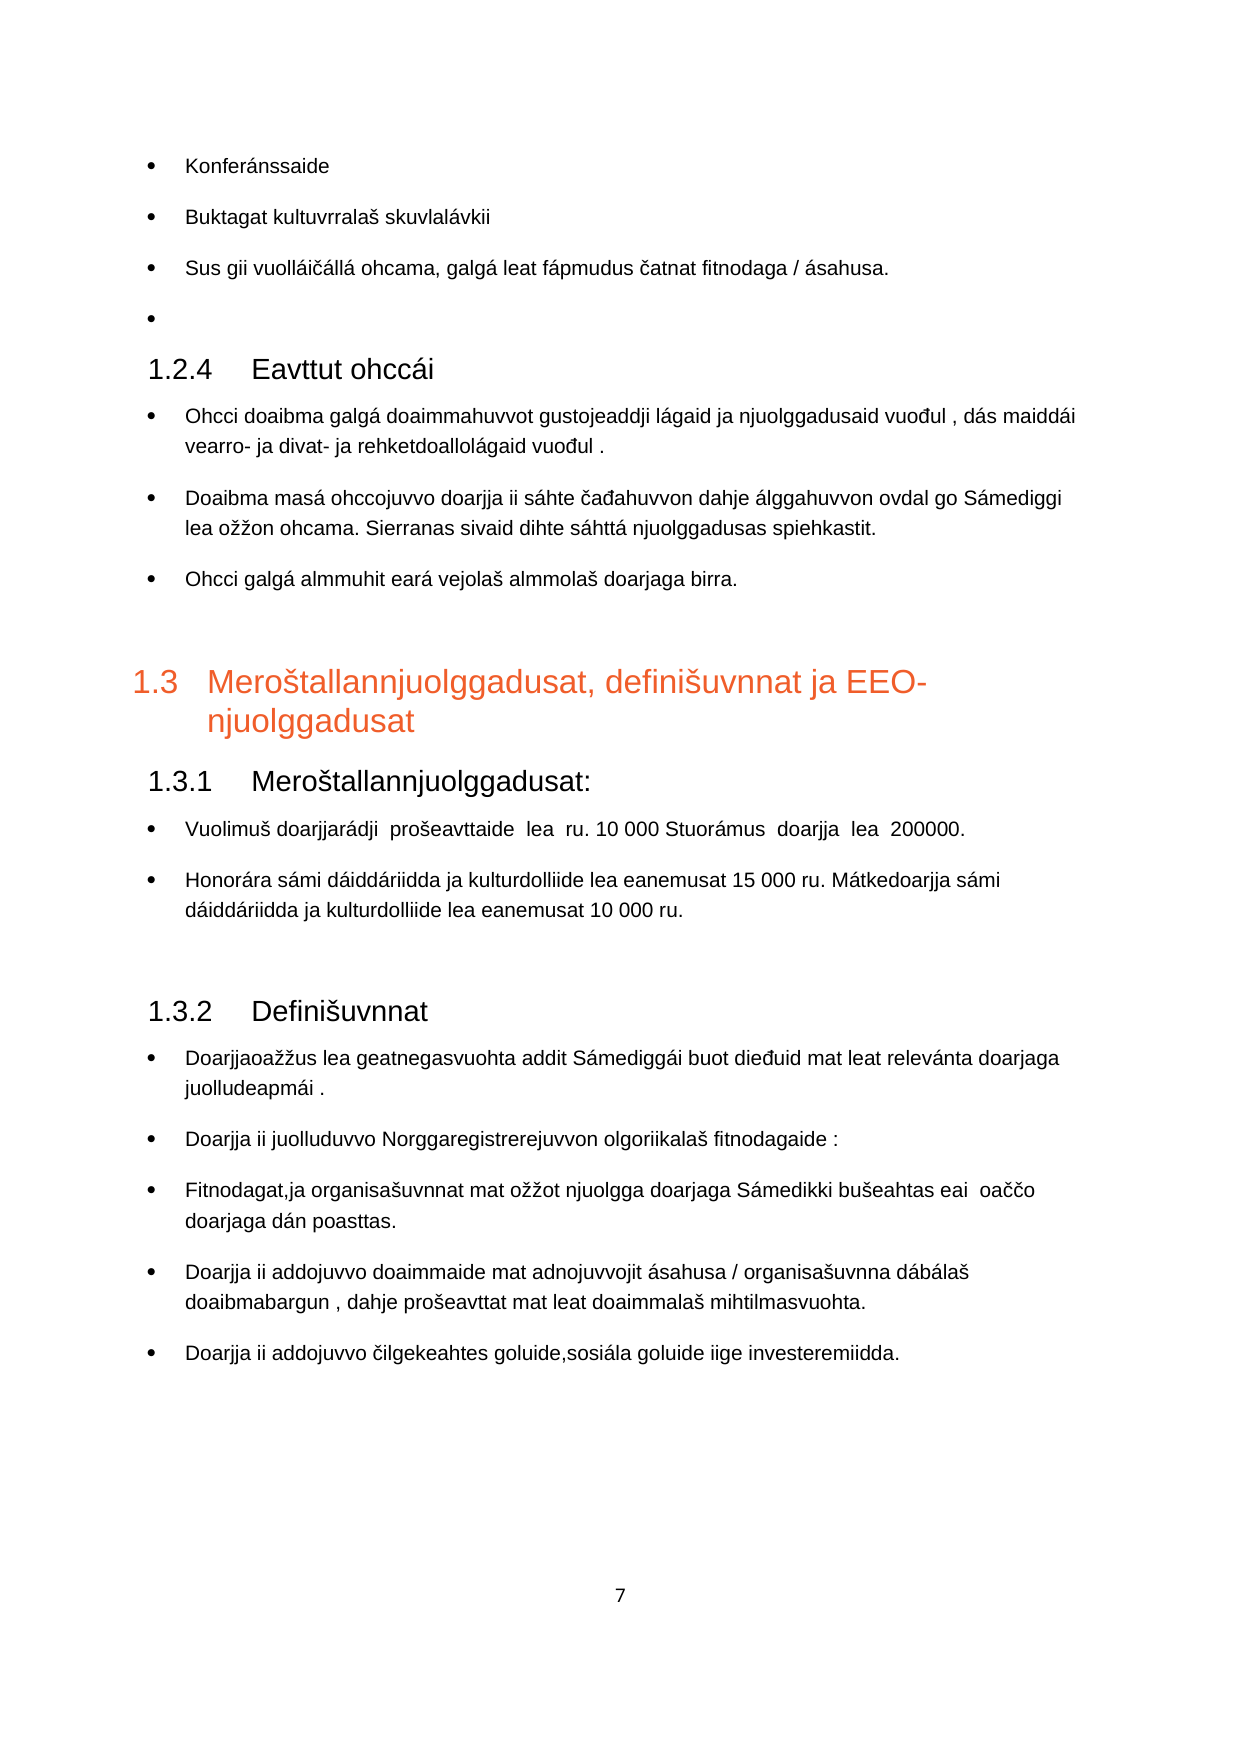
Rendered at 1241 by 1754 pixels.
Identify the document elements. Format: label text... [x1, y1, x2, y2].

list Ohcci galgá almmuhit eará vejolaš almmolaš doarjaga birra. [148, 560, 1092, 591]
subtitle Definišuvnnat [148, 994, 1092, 1027]
list Vuolimuš doarjjarádji prošeavttaide lea ru. 10 000 Stuorámus doarjja lea 200000. [148, 810, 1092, 841]
list Fitnodagat,ja organisašuvnnat mat ožžot njuolgga doarjaga Sámedikki bušeahtas eai oaččo doarjaga dán poasttas. [148, 1172, 1092, 1232]
list Buktagat kultuvrralaš skuvlalávkii [148, 199, 1092, 229]
list Doaibma masá ohccojuvvo doarjja ii sáhte čađahuvvon dahje álggahuvvon ovdal go Sámediggi lea ožžon ohcama. Sierranas sivaid dihte sáhttá njuolggadusas spiehkastit. [148, 479, 1092, 539]
list Doarjja ii juolluduvvo Norggaregistrerejuvvon olgoriikalaš fitnodagaide : [148, 1121, 1092, 1151]
subtitle Eavttut ohccái [148, 352, 1092, 385]
list Honorára sámi dáiddáriidda ja kulturdolliide lea eanemusat 15 000 ru. Mátkedoarjja sámi dáiddáriidda ja kulturdolliide lea eanemusat 10 000 ru. [148, 861, 1092, 922]
list Konferánssaide [148, 148, 1092, 178]
subtitle Meroštallannjuolggadusat: [148, 764, 1092, 798]
list Doarjja ii addojuvvo čilgekeahtes goluide,sosiála goluide iige investeremiidda. [148, 1334, 1092, 1365]
list Doarjjaoažžus lea geatnegasvuohta addit Sámediggái buot dieđuid mat leat relevánta doarjaga juolludeapmái . [148, 1040, 1092, 1100]
list Doarjja ii addojuvvo doaimmaide mat adnojuvvojit ásahusa / organisašuvnna dábálaš doaibmabargun , dahje prošeavttat mat leat doaimmalaš mihtilmasvuohta. [148, 1253, 1092, 1314]
list Sus gii vuolláičállá ohcama, galgá leat fápmudus čatnat fitnodaga / ásahusa. [148, 250, 1092, 280]
subtitle Meroštallannjuolggadusat, definišuvnnat ja EEO-njuolggadusat [132, 662, 1092, 739]
list Ohcci doaibma galgá doaimmahuvvot gustojeaddji lágaid ja njuolggadusaid vuođul , dás maiddái vearro- ja divat- ja rehketdoallolágaid vuođul . [148, 398, 1092, 458]
